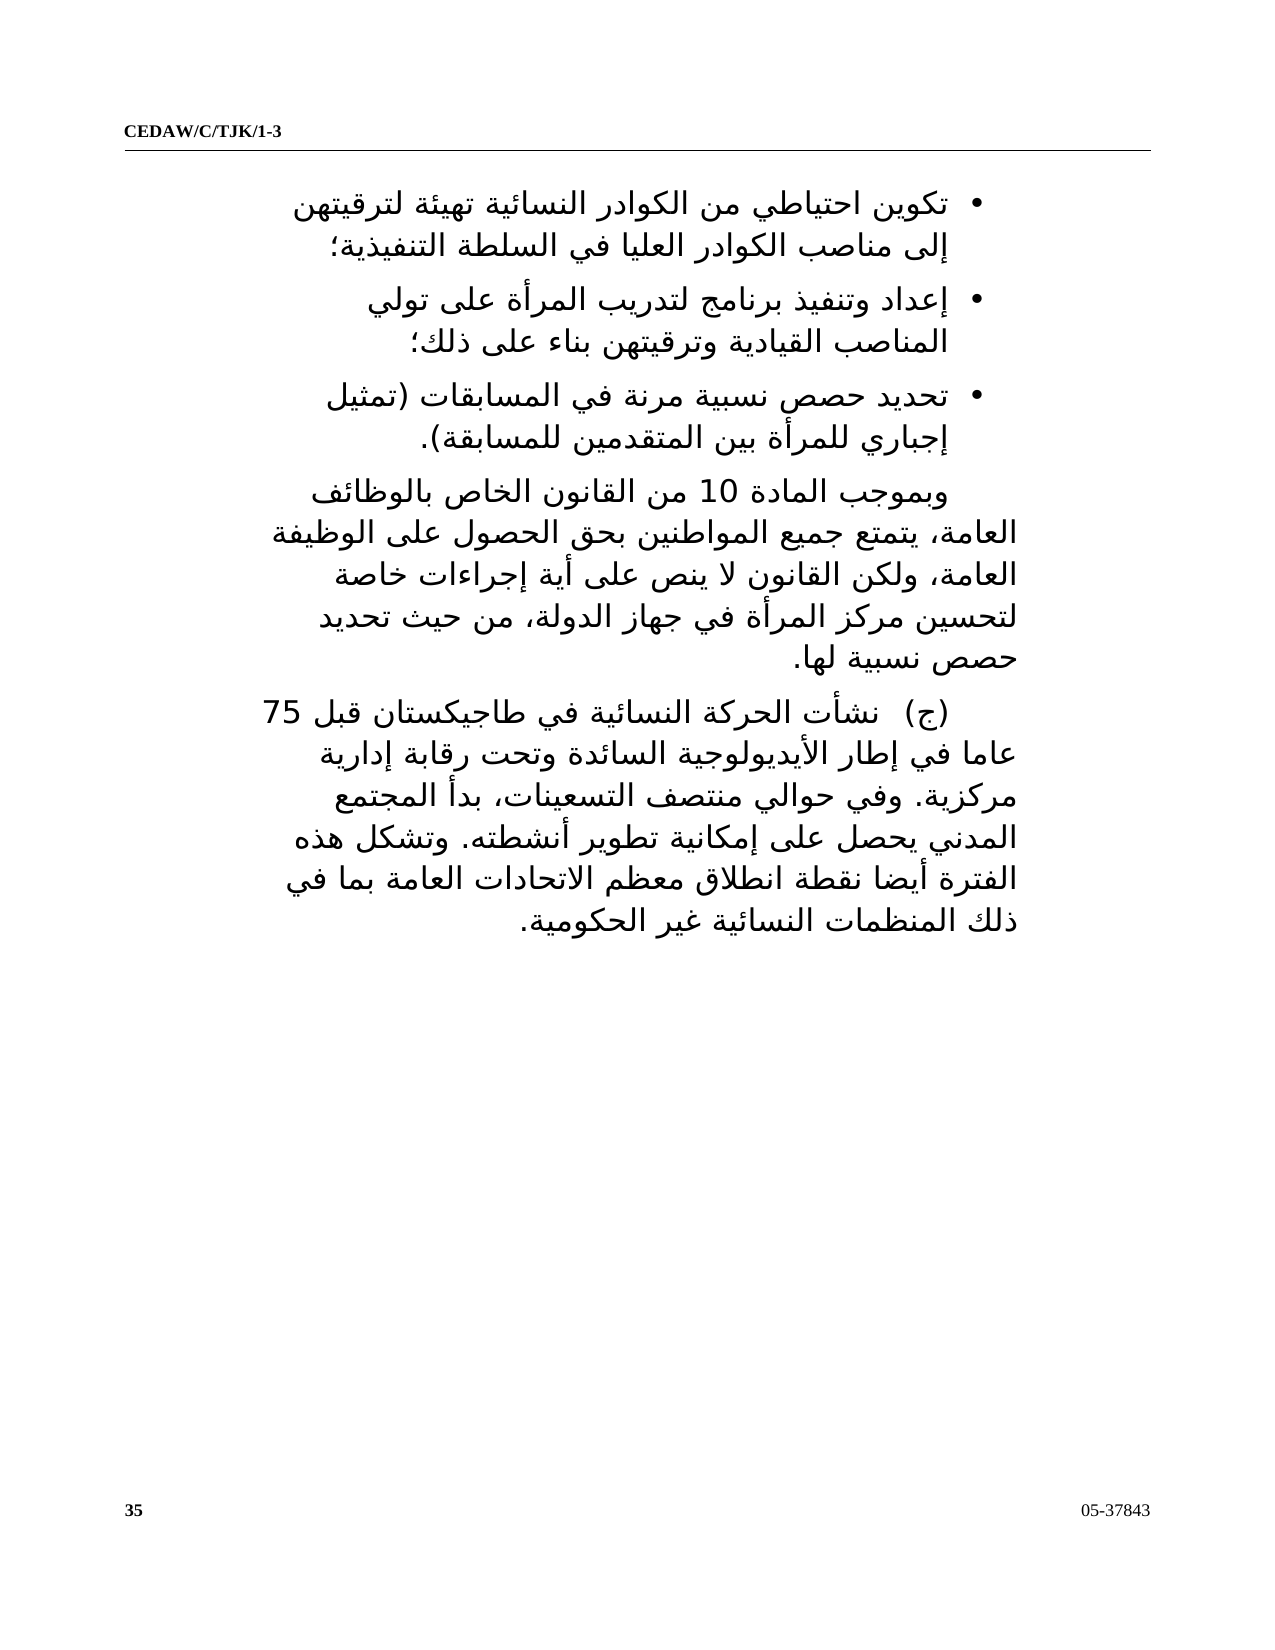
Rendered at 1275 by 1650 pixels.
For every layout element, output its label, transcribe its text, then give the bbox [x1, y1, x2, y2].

text • تكوين احتياطي من الكوادر النسائية تهيئة لترقيتهن إلى مناصب الكوادر العليا في السلطة التنفيذية؛ [256, 181, 1018, 265]
text (ج) نشأت الحركة النسائية في طاجيكستان قبل 75 عاما في إطار الأيديولوجية السائدة وتحت رقابة إدارية مركزية. وفي حوالي منتصف التسعينات، بدأ المجتمع المدني يحصل على إمكانية تطوير أنشطته. وتشكل هذه الفترة أيضا نقطة انطلاق معظم الاتحادات العامة بما في ذلك المنظمات النسائية غير الحكومية. [256, 690, 1018, 940]
text • تحديد حصص نسبية مرنة في المسابقات (تمثيل إجباري للمرأة بين المتقدمين للمسابقة). [256, 373, 1018, 456]
text وبموجب المادة 10 من القانون الخاص بالوظائف العامة، يتمتع جميع المواطنين بحق الحصول على الوظيفة العامة، ولكن القانون لا ينص على أية إجراءات خاصة لتحسين مركز المرأة في جهاز الدولة، من حيث تحديد حصص نسبية لها. [256, 469, 1018, 677]
text • إعداد وتنفيذ برنامج لتدريب المرأة على تولي المناصب القيادية وترقيتهن بناء على ذلك؛ [256, 277, 1018, 361]
